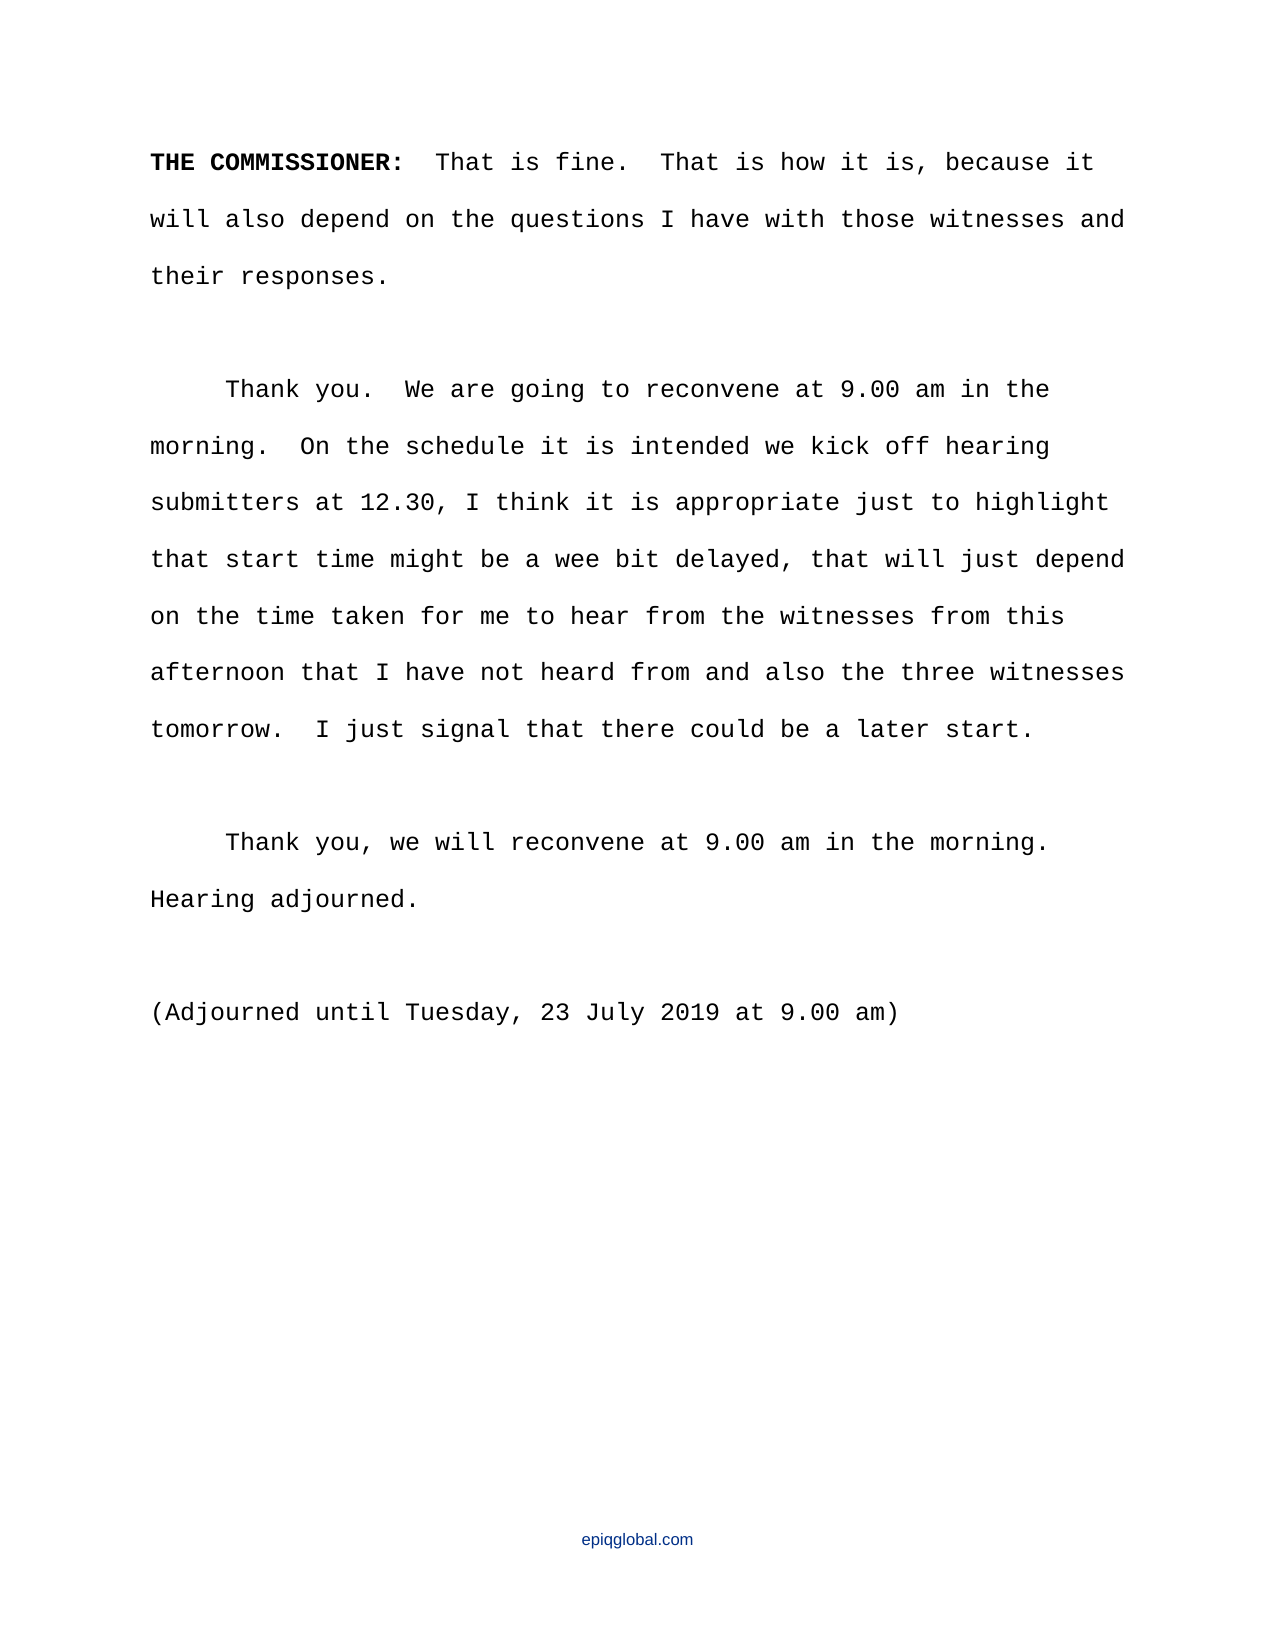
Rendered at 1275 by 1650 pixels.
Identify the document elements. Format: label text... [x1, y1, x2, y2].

text Thank you, we will reconvene at 9.00 am in the morning. Hearing adjourned. [150, 830, 1125, 915]
text (Adjourned until Tuesday, 23 July 2019 at 9.00 am) [150, 1000, 1125, 1028]
text Thank you. We are going to reconvene at 9.00 am in the morning. On the schedule it is intended we kick off hearing submitters at 12.30, I think it is appropriate just to highlight that start time might be a wee bit delayed, that will just depend on the time taken for me to hear from the witnesses from this afternoon that I have not heard from and also the three witnesses tomorrow. I just signal that there could be a later start. [150, 377, 1125, 745]
text THE COMMISSIONER: That is fine. That is how it is, because it will also depend on the questions I have with those witnesses and their responses. [150, 150, 1125, 292]
